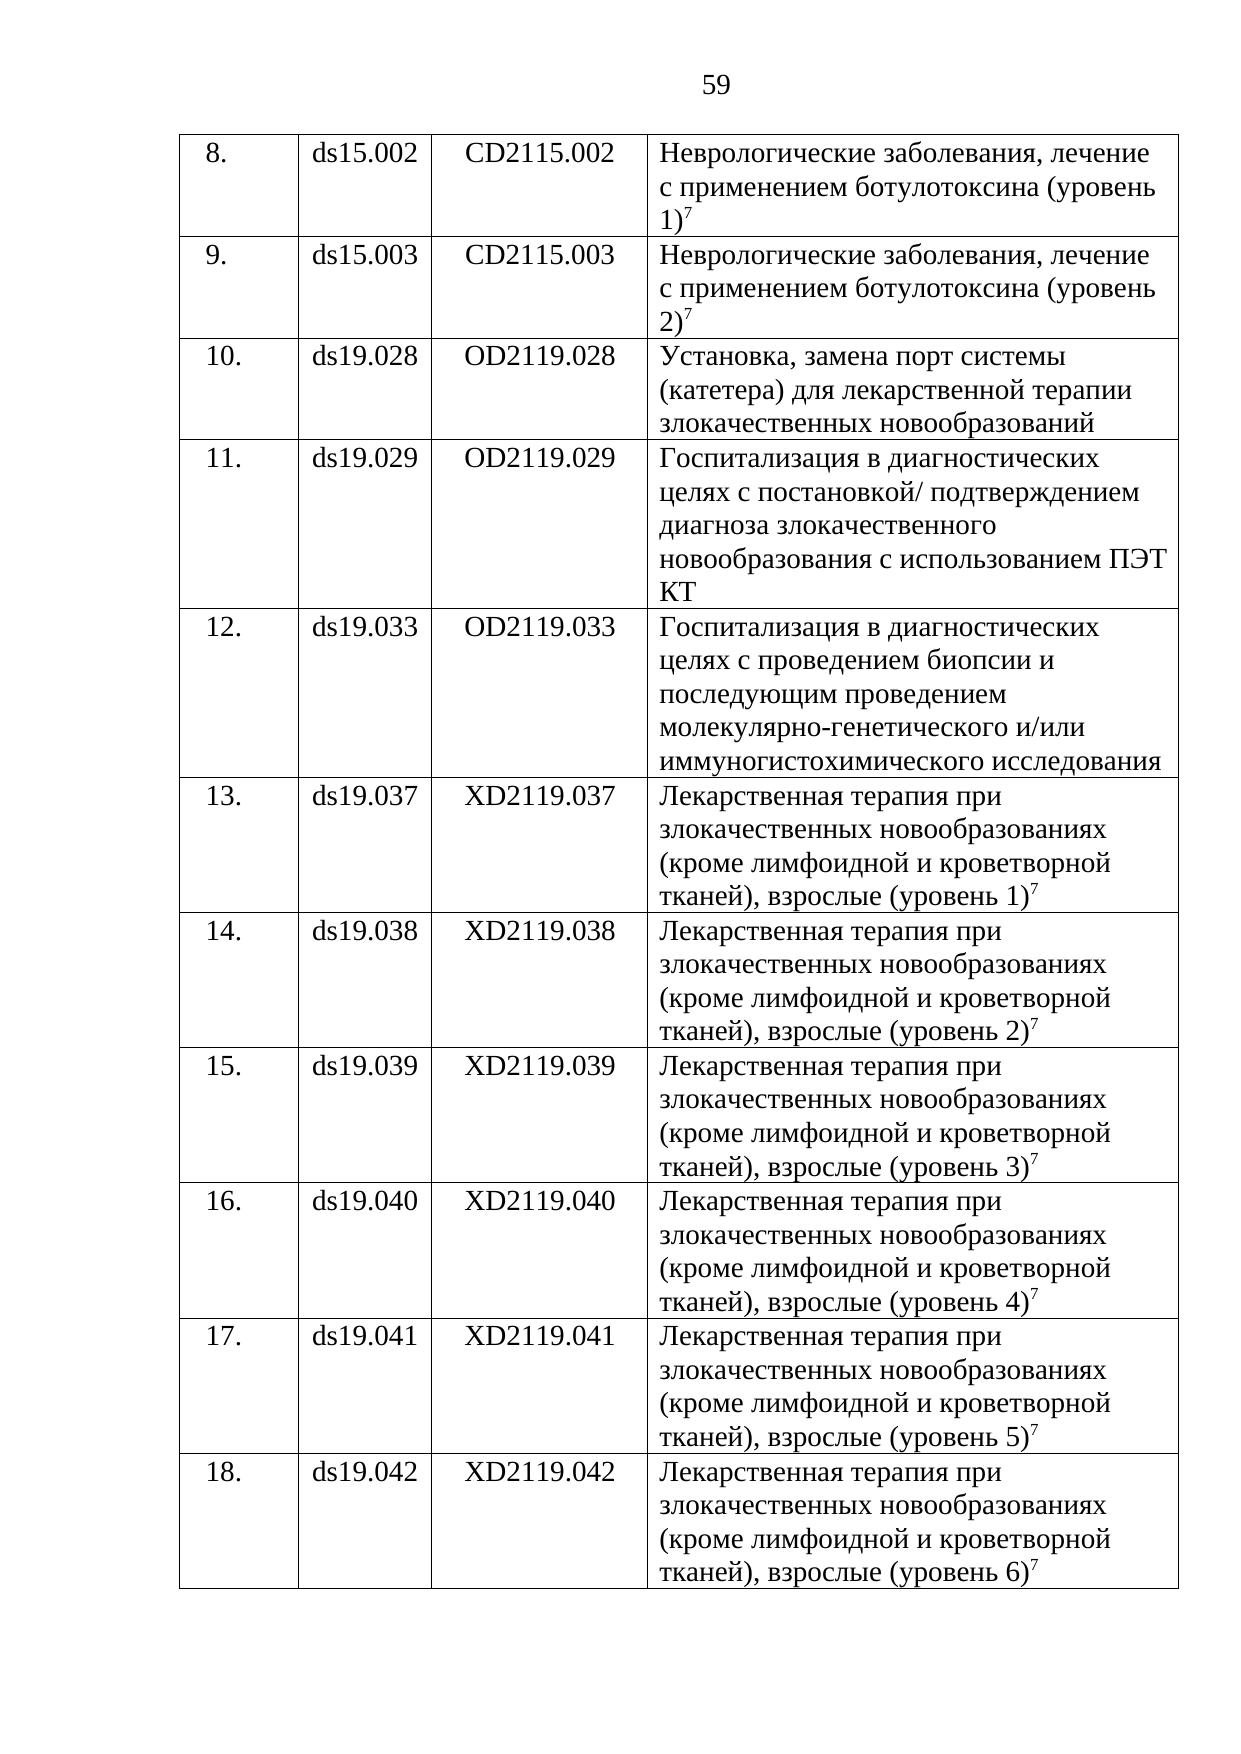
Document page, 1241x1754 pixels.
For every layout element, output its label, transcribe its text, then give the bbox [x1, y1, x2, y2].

table_cell Лекарственная терапия при злокачественных новообразованиях (кроме лимфоидной и кроветворной тканей), взрослые (уровень 2)7 [648, 913, 1178, 1047]
table_cell CD2115.003 [432, 237, 647, 337]
table_cell ds19.033 [299, 609, 431, 777]
table_cell [180, 1048, 298, 1182]
table_cell OD2119.029 [432, 440, 647, 608]
table_cell XD2119.038 [432, 913, 647, 1047]
table_cell [180, 609, 298, 777]
table_cell [180, 237, 298, 337]
table_cell ds19.039 [299, 1048, 431, 1182]
table_cell ds19.040 [299, 1183, 431, 1317]
table_cell Лекарственная терапия при злокачественных новообразованиях (кроме лимфоидной и кроветворной тканей), взрослые (уровень 1)7 [648, 778, 1178, 912]
table_cell CD2115.002 [432, 135, 647, 236]
table_cell Установка, замена порт системы (катетера) для лекарственной терапии злокачественных новообразований [648, 339, 1178, 439]
table_cell ds19.041 [299, 1319, 431, 1453]
table_cell ds15.002 [299, 135, 431, 236]
table_cell Лекарственная терапия при злокачественных новообразованиях (кроме лимфоидной и кроветворной тканей), взрослые (уровень 4)7 [648, 1183, 1178, 1317]
table_cell Лекарственная терапия при злокачественных новообразованиях (кроме лимфоидной и кроветворной тканей), взрослые (уровень 5)7 [648, 1319, 1178, 1453]
table_cell [180, 913, 298, 1047]
table_cell OD2119.028 [432, 339, 647, 439]
table_cell [180, 1319, 298, 1453]
table_cell Лекарственная терапия при злокачественных новообразованиях (кроме лимфоидной и кроветворной тканей), взрослые (уровень 6)7 [648, 1454, 1178, 1588]
table_cell Неврологические заболевания, лечение с применением ботулотоксина (уровень 1)7 [648, 135, 1178, 236]
table_cell Лекарственная терапия при злокачественных новообразованиях (кроме лимфоидной и кроветворной тканей), взрослые (уровень 3)7 [648, 1048, 1178, 1182]
table_cell ds15.003 [299, 237, 431, 337]
table_cell XD2119.037 [432, 778, 647, 912]
table_cell XD2119.041 [432, 1319, 647, 1453]
table_cell [180, 1183, 298, 1317]
table_cell Госпитализация в диагностических целях с проведением биопсии и последующим проведением молекулярно-генетического и/или иммуногистохимического исследования [648, 609, 1178, 777]
table_cell XD2119.039 [432, 1048, 647, 1182]
table_cell ds19.028 [299, 339, 431, 439]
table_cell OD2119.033 [432, 609, 647, 777]
table_cell XD2119.042 [432, 1454, 647, 1588]
table_cell ds19.042 [299, 1454, 431, 1588]
table_cell ds19.037 [299, 778, 431, 912]
table_cell [180, 778, 298, 912]
table_cell ds19.038 [299, 913, 431, 1047]
table_cell [180, 339, 298, 439]
table_cell Неврологические заболевания, лечение с применением ботулотоксина (уровень 2)7 [648, 237, 1178, 337]
table_cell Госпитализация в диагностических целях с постановкой/ подтверждением диагноза злокачественного новообразования с использованием ПЭТ КТ [648, 440, 1178, 608]
table_cell [180, 1454, 298, 1588]
table_cell XD2119.040 [432, 1183, 647, 1317]
table_cell [180, 440, 298, 608]
table_cell [180, 135, 298, 236]
table_cell ds19.029 [299, 440, 431, 608]
